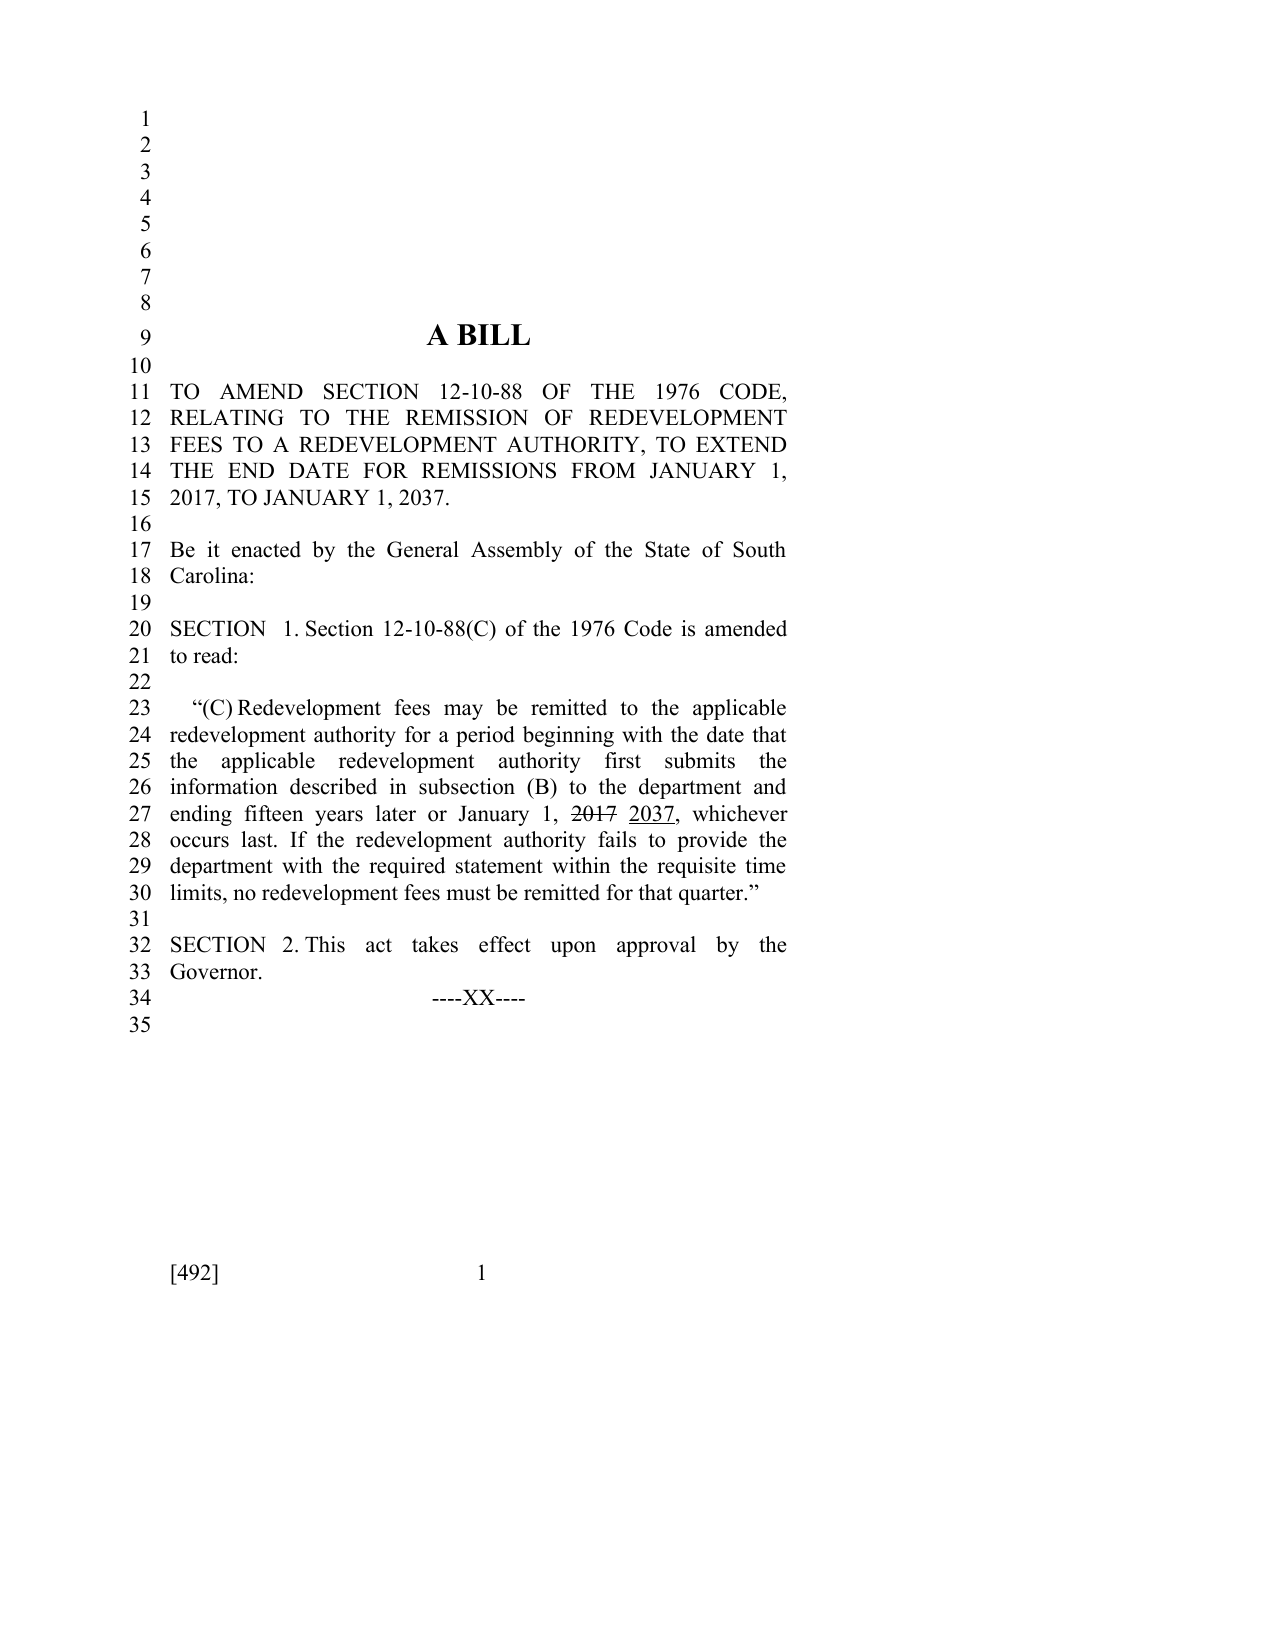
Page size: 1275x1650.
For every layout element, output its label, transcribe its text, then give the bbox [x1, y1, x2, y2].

text Be it enacted by the General Assembly of the State of South Carolina: [169, 536, 787, 589]
text TO AMEND SECTION 12-10-88 OF THE 1976 CODE, RELATING TO THE REMISSION OF REDEVELOPMENT FEES TO A REDEVELOPMENT AUTHORITY, TO EXTEND THE END DATE FOR REMISSIONS FROM JANUARY 1, 2017, TO JANUARY 1, 2037. [169, 378, 787, 510]
text ----XX---- [169, 984, 787, 1011]
text SECTION 1. Section 12-10-88(C) of the 1976 Code is amended to read: [169, 615, 787, 668]
text SECTION 2. This act takes effect upon approval by the Governor. [169, 932, 787, 984]
text A BILL [169, 316, 787, 352]
text “(C) Redevelopment fees may be remitted to the applicable redevelopment authority for a period beginning with the date that the applicable redevelopment authority first submits the information described in subsection (B) to the department and ending fifteen years later or January 1, 2017 2037, whichever occurs last. If the redevelopment authority fails to provide the department with the required statement within the requisite time limits, no redevelopment fees must be remitted for that quarter.” [169, 694, 787, 905]
